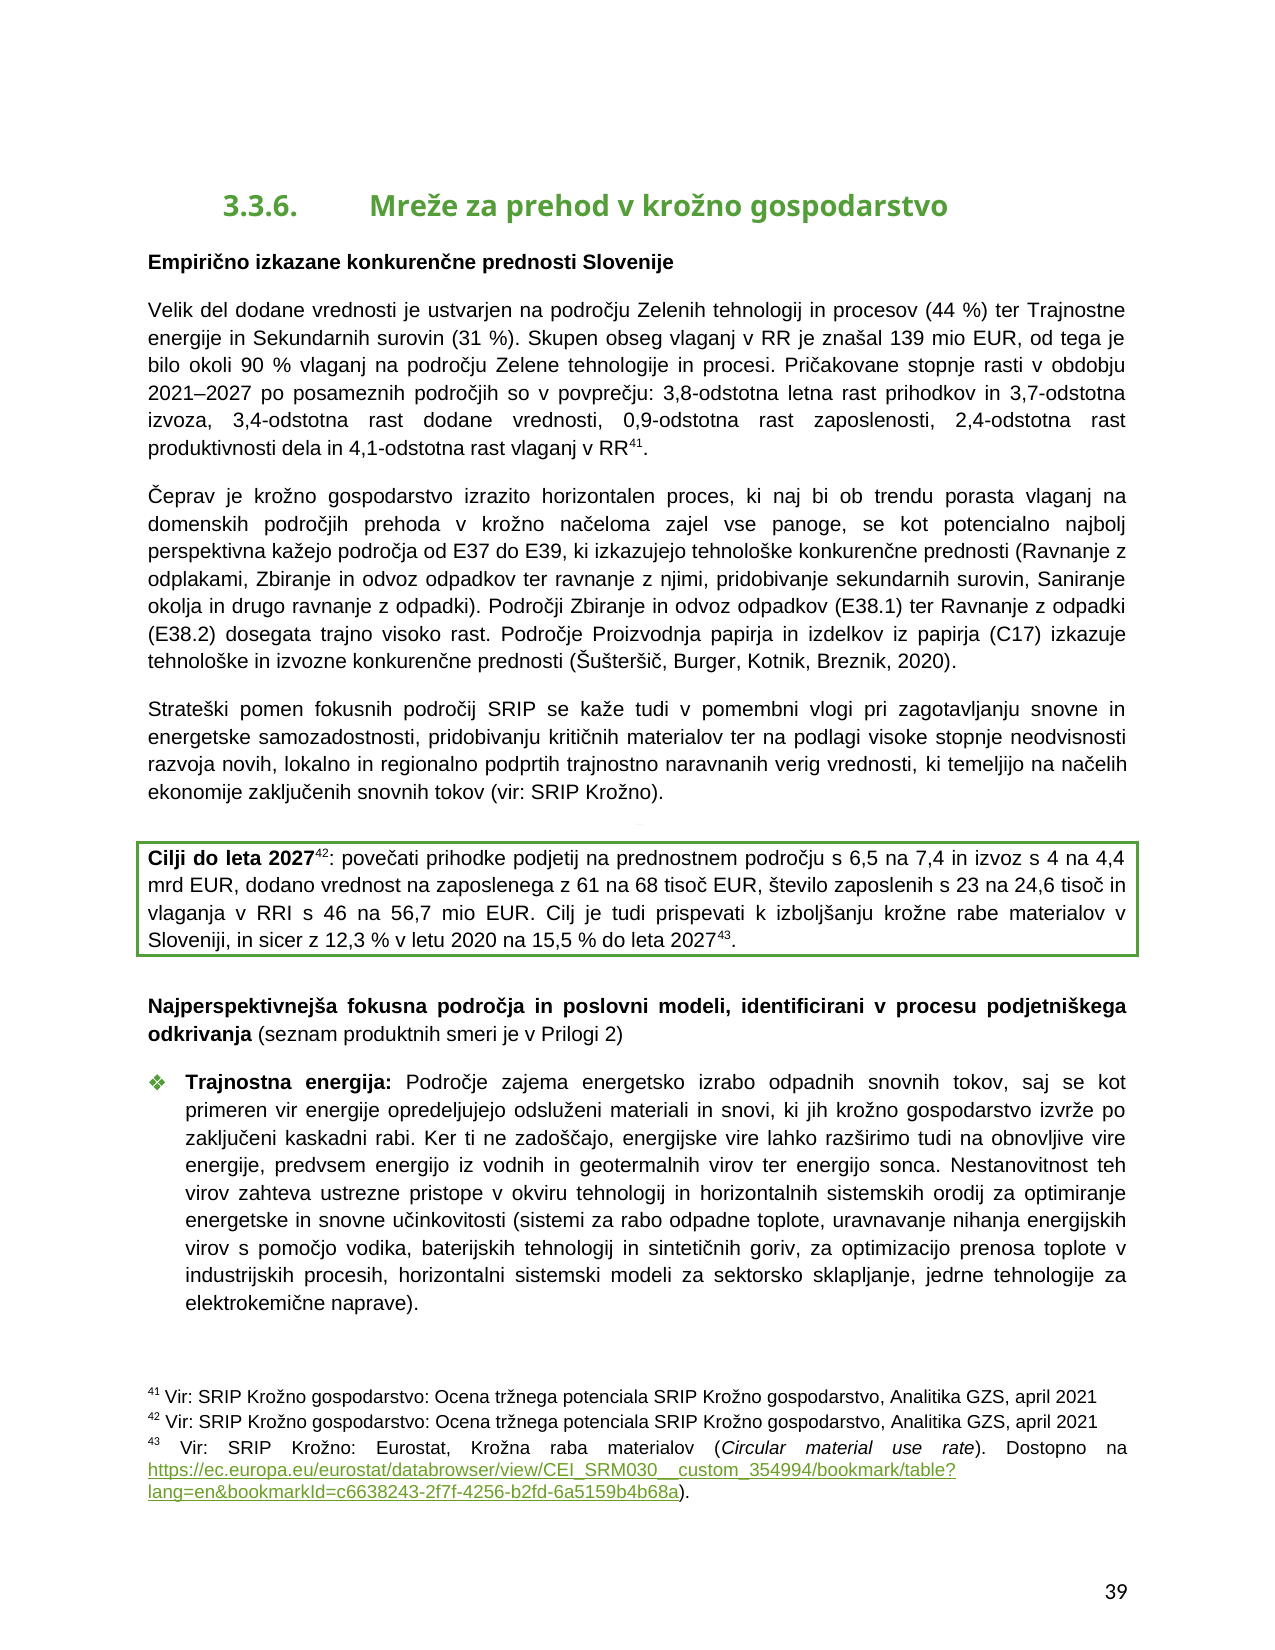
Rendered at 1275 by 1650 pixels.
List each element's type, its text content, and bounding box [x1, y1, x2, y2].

text Cilji do leta 2027: povečati prihodke podjetij na prednostnem področju s 6,5 na 7,4 in izvoz s 4 na 4,4 mrd EUR, dodano vrednost na zaposlenega z 61 na 68 tisoč EUR, število zaposlenih s 23 na 24,6 tisoč in vlaganja v RRI s 46 na 56,7 mio EUR. Cilj je tudi prispevati k izboljšanju krožne rabe materialov v Sloveniji, in sicer z 12,3 % v letu 2020 na 15,5 % do leta 2027. [139, 844, 1136, 954]
text Strateški pomen fokusnih področij SRIP se kaže tudi v pomembni vlogi pri zagotavljanju snovne in energetske samozadostnosti, pridobivanju kritičnih materialov ter na podlagi visoke stopnje neodvisnosti razvoja novih, lokalno in regionalno podprtih trajnostno naravnanih verig vrednosti, ki temeljijo na načelih ekonomije zaključenih snovnih tokov (vir: SRIP Krožno). [148, 697, 1127, 804]
text Najperspektivnejša fokusna področja in poslovni modeli, identificirani v procesu podjetniškega odkrivanja (seznam produktnih smeri je v Prilogi 2) [148, 994, 1127, 1046]
subtitle Mreže za prehod v krožno gospodarstvo [223, 185, 1127, 225]
text Velik del dodane vrednosti je ustvarjen na področju Zelenih tehnologij in procesov (44 %) ter Trajnostne energije in Sekundarnih surovin (31 %). Skupen obseg vlaganj v RR je znašal 139 mio EUR, od tega je bilo okoli 90 % vlaganj na področju Zelene tehnologije in procesi. Pričakovane stopnje rasti v obdobju 2021–2027 po posameznih področjih so v povprečju: 3,8-odstotna letna rast prihodkov in 3,7-odstotna izvoza, 3,4-odstotna rast dodane vrednosti, 0,9-odstotna rast zaposlenosti, 2,4-odstotna rast produktivnosti dela in 4,1-odstotna rast vlaganj v RR. [148, 298, 1127, 459]
list Trajnostna energija: Področje zajema energetsko izrabo odpadnih snovnih tokov, saj se kot primeren vir energije opredeljujejo odsluženi materiali in snovi, ki jih krožno gospodarstvo izvrže po zaključeni kaskadni rabi. Ker ti ne zadoščajo, energijske vire lahko razširimo tudi na obnovljive vire energije, predvsem energijo iz vodnih in geotermalnih virov ter energijo sonca. Nestanovitnost teh virov zahteva ustrezne pristope v okviru tehnologij in horizontalnih sistemskih orodij za optimiranje energetske in snovne učinkovitosti (sistemi za rabo odpadne toplote, uravnavanje nihanja energijskih virov s pomočjo vodika, baterijskih tehnologij in sintetičnih goriv, za optimizacijo prenosa toplote v industrijskih procesih, horizontalni sistemski modeli za sektorsko sklapljanje, jedrne tehnologije za elektrokemične naprave). [148, 1070, 1127, 1314]
text Čeprav je krožno gospodarstvo izrazito horizontalen proces, ki naj bi ob trendu porasta vlaganj na domenskih področjih prehoda v krožno načeloma zajel vse panoge, se kot potencialno najbolj perspektivna kažejo področja od E37 do E39, ki izkazujejo tehnološke konkurenčne prednosti (Ravnanje z odplakami, Zbiranje in odvoz odpadkov ter ravnanje z njimi, pridobivanje sekundarnih surovin, Saniranje okolja in drugo ravnanje z odpadki). Področji Zbiranje in odvoz odpadkov (E38.1) ter Ravnanje z odpadki (E38.2) dosegata trajno visoko rast. Področje Proizvodnja papirja in izdelkov iz papirja (C17) izkazuje tehnološke in izvozne konkurenčne prednosti (Šušteršič, Burger, Kotnik, Breznik, 2020). [148, 484, 1127, 673]
text Empirično izkazane konkurenčne prednosti Slovenije [148, 250, 1127, 274]
